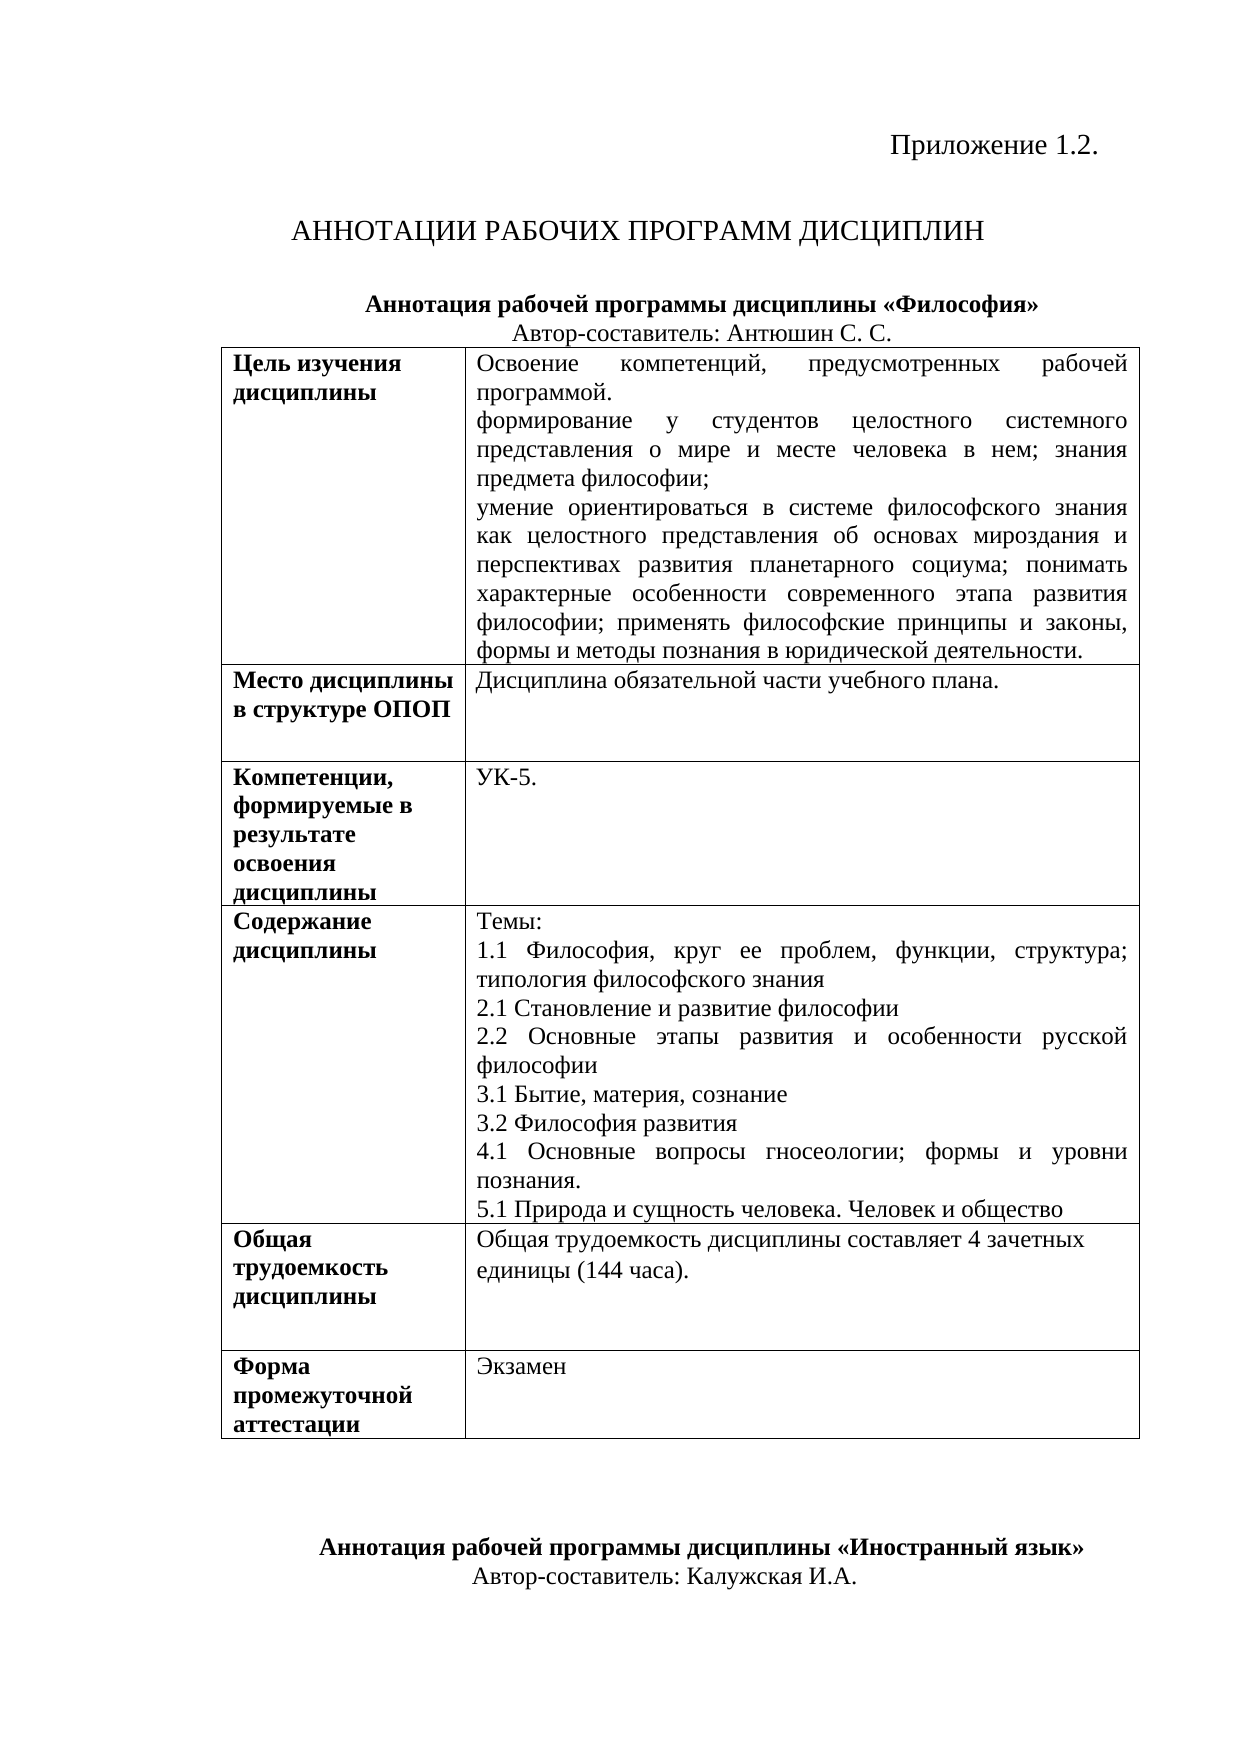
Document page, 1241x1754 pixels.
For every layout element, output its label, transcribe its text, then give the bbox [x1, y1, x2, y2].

table_cell Место дисциплины в структуре ОПОП [222, 665, 465, 761]
text АННОТАЦИИ РАБОЧИХ ПРОГРАММ ДИСЦИПЛИН [177, 213, 1099, 247]
table_cell УК-5. [466, 762, 1139, 905]
table_cell Компетенции, формируемые в результате освоения дисциплины [222, 762, 465, 905]
table_cell Общая трудоемкость дисциплины составляет 4 зачетных единицы (144 часа). [466, 1224, 1139, 1350]
table_header Цель изучения дисциплины [222, 348, 465, 664]
text Автор-составитель: Антюшин С. С. [177, 318, 1152, 347]
table_cell Общая трудоемкость дисциплины [222, 1224, 465, 1350]
text Аннотация рабочей программы дисциплины «Иностранный язык» [177, 1532, 1152, 1561]
table_cell Форма промежуточной аттестации [222, 1351, 465, 1437]
table_cell Дисциплина обязательной части учебного плана. [466, 665, 1139, 761]
table_cell Темы: 1.1 Философия, круг ее проблем, функции, структура; типология философского знания 2.1 Становление и развитие философии 2.2 Основные этапы развития и особенности русской философии 3.1 Бытие, материя, сознание 3.2 Философия развития 4.1 Основные вопросы гносеологии; формы и уровни познания. 5.1 Природа и сущность человека. Человек и общество [466, 906, 1139, 1223]
table_header Освоение компетенций, предусмотренных рабочей программой. формирование у студентов целостного системного представления о мире и месте человека в нем; знания предмета философии; умение ориентироваться в системе философского знания как целостного представления об основах мироздания и перспективах развития планетарного социума; понимать характерные особенности современного этапа развития философии; применять философские принципы и законы, формы и методы познания в юридической деятельности. [466, 348, 1139, 664]
table_cell Экзамен [466, 1351, 1139, 1437]
text Автор-составитель: Калужская И.А. [177, 1561, 1152, 1590]
table_cell Содержание дисциплины [222, 906, 465, 1223]
text Аннотация рабочей программы дисциплины «Философия» [177, 289, 1152, 318]
text Приложение 1.2. [177, 127, 1099, 161]
